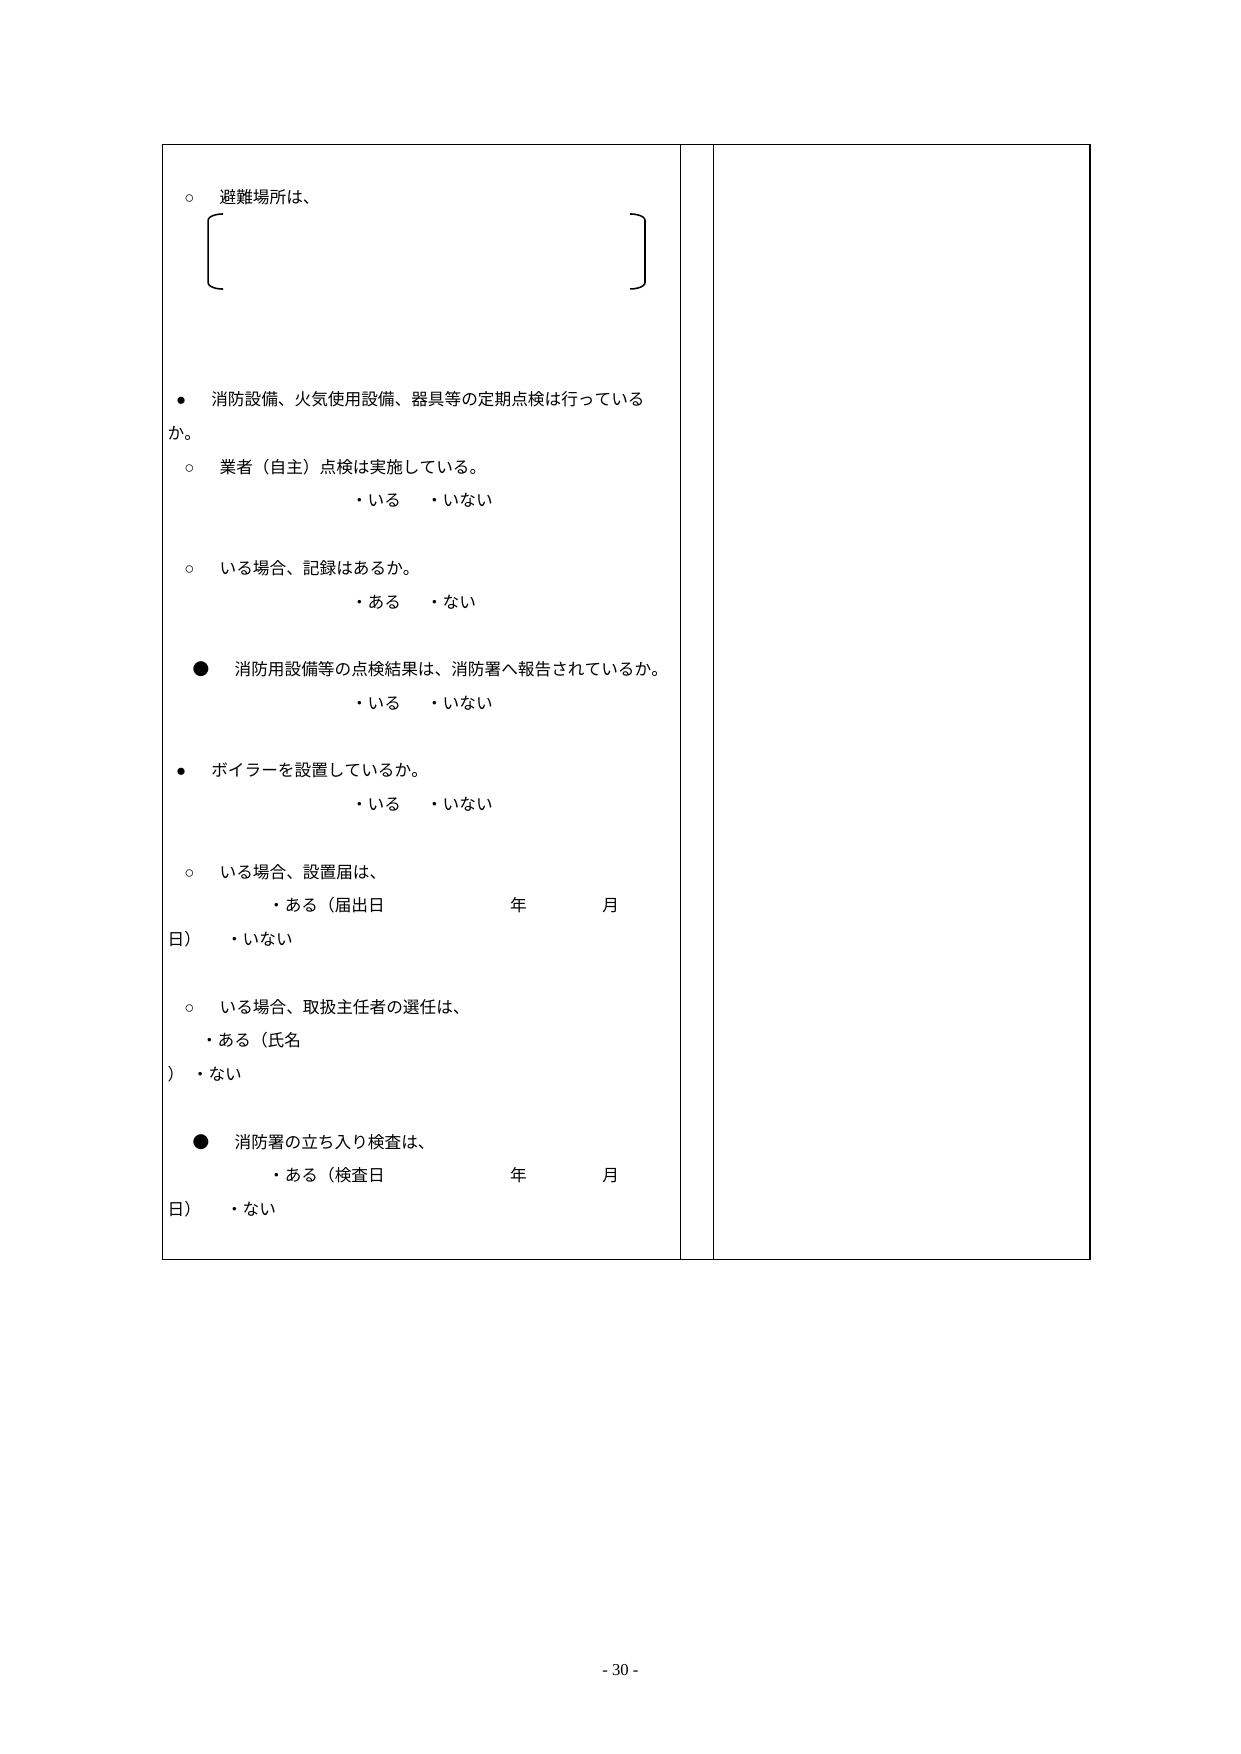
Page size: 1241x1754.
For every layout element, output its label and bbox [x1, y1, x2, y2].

table_cell [714, 145, 1089, 1259]
table_cell [163, 145, 680, 1259]
table_cell [681, 145, 713, 1259]
